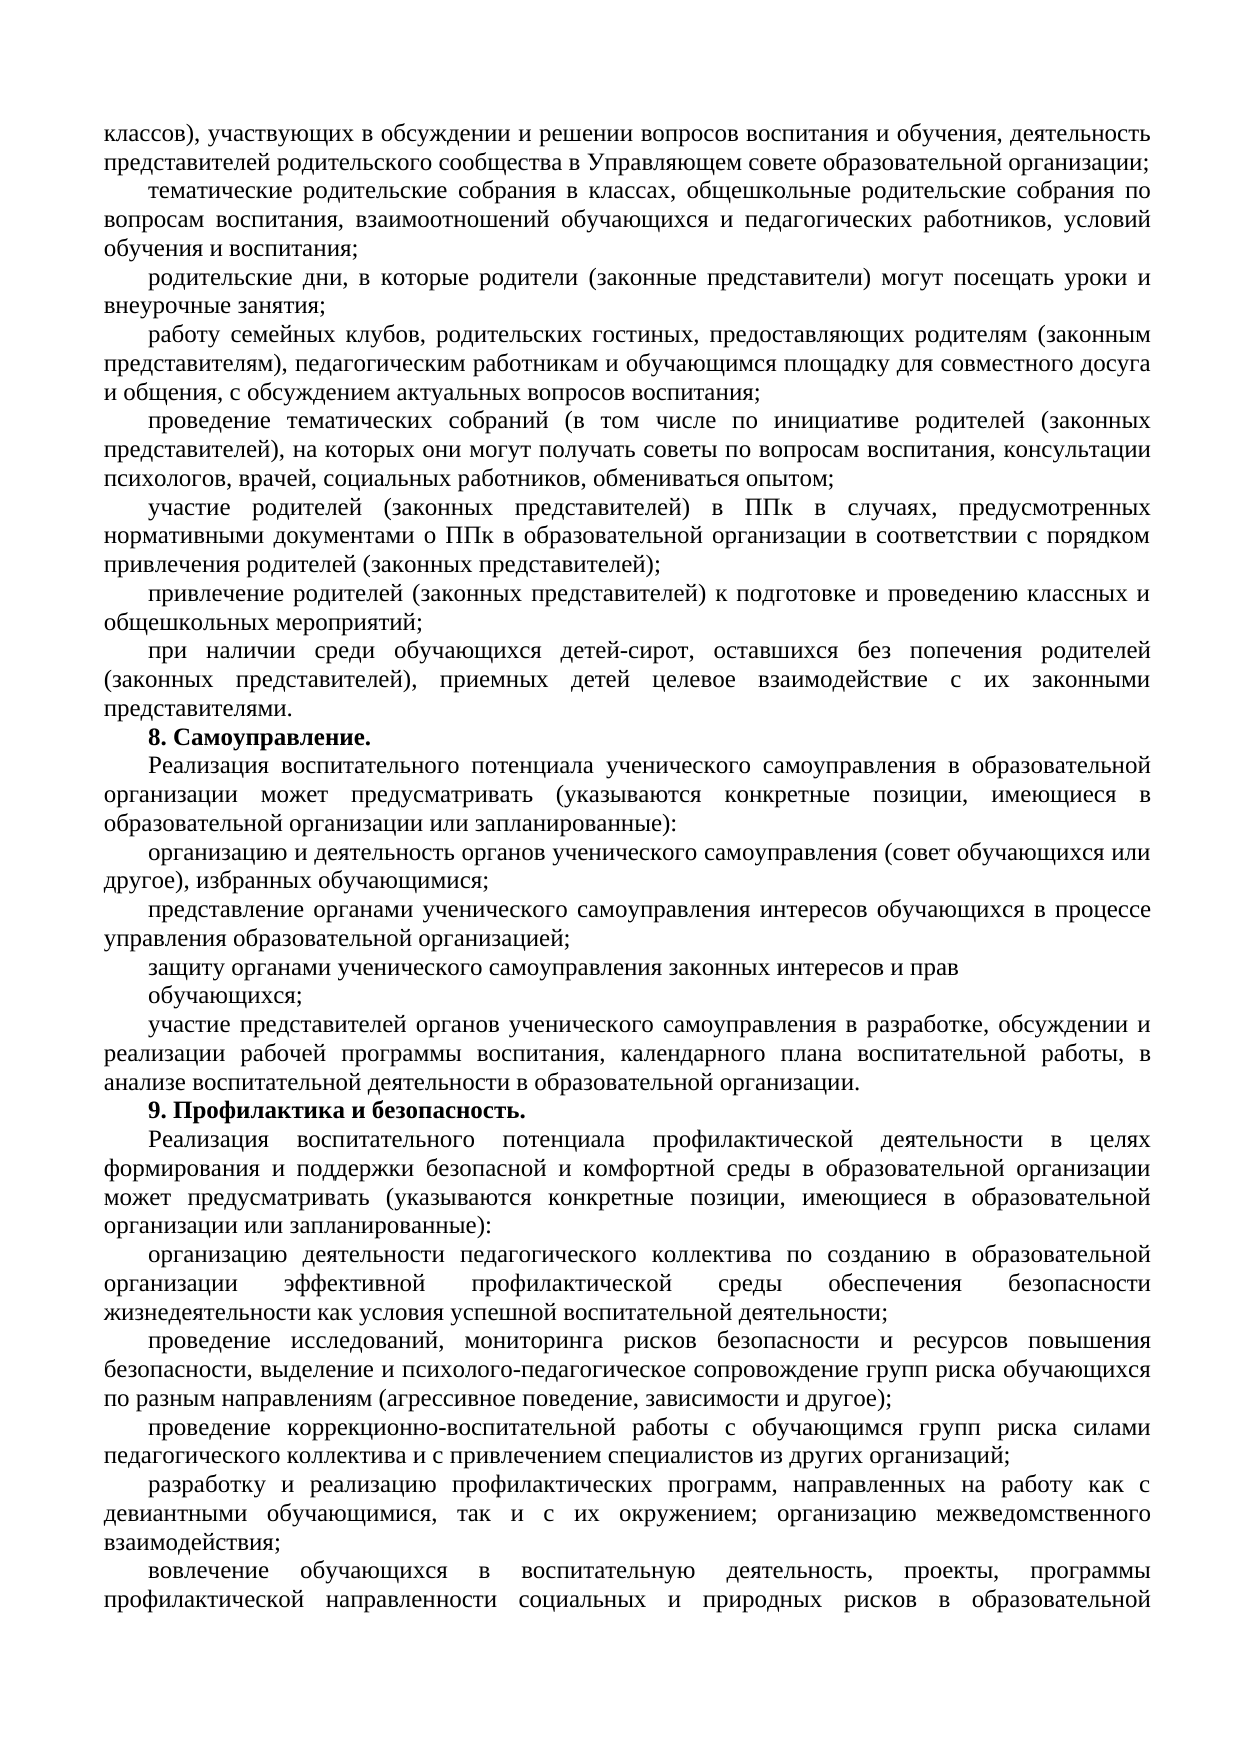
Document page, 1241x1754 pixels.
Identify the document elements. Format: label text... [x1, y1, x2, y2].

text родительские дни, в которые родители (законные представители) могут посещать уроки и внеурочные занятия; [103, 262, 1152, 319]
text проведение тематических собраний (в том числе по инициативе родителей (законных представителей), на которых они могут получать советы по вопросам воспитания, консультации психологов, врачей, социальных работников, обмениваться опытом; [103, 406, 1152, 492]
text 8. Самоуправление. [103, 722, 1152, 751]
text проведение коррекционно-воспитательной работы с обучающимся групп риска силами педагогического коллектива и с привлечением специалистов из других организаций; [103, 1412, 1152, 1469]
text участие представителей органов ученического самоуправления в разработке, обсуждении и реализации рабочей программы воспитания, календарного плана воспитательной работы, в анализе воспитательной деятельности в образовательной организации. [103, 1009, 1152, 1096]
text разработку и реализацию профилактических программ, направленных на работу как с девиантными обучающимися, так и с их окружением; организацию межведомственного взаимодействия; [103, 1469, 1152, 1556]
text проведение исследований, мониторинга рисков безопасности и ресурсов повышения безопасности, выделение и психолого-педагогическое сопровождение групп риска обучающихся по разным направлениям (агрессивное поведение, зависимости и другое); [103, 1326, 1152, 1412]
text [103, 1556, 1152, 1613]
text Реализация воспитательного потенциала профилактической деятельности в целях формирования и поддержки безопасной и комфортной среды в образовательной организации может предусматривать (указываются конкретные позиции, имеющиеся в образовательной организации или запланированные): [103, 1124, 1152, 1239]
text защиту органами ученического самоуправления законных интересов и прав [103, 952, 1152, 981]
text представление органами ученического самоуправления интересов обучающихся в процессе управления образовательной организацией; [103, 894, 1152, 952]
text организацию и деятельность органов ученического самоуправления (совет обучающихся или другое), избранных обучающимися; [103, 837, 1152, 894]
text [103, 118, 1152, 176]
text участие родителей (законных представителей) в ППк в случаях, предусмотренных нормативными документами о ППк в образовательной организации в соответствии с порядком привлечения родителей (законных представителей); [103, 492, 1152, 578]
text работу семейных клубов, родительских гостиных, предоставляющих родителям (законным представителям), педагогическим работникам и обучающимся площадку для совместного досуга и общения, с обсуждением актуальных вопросов воспитания; [103, 319, 1152, 406]
text при наличии среди обучающихся детей-сирот, оставшихся без попечения родителей (законных представителей), приемных детей целевое взаимодействие с их законными представителями. [103, 636, 1152, 722]
text 9. Профилактика и безопасность. [103, 1096, 1152, 1124]
text Реализация воспитательного потенциала ученического самоуправления в образовательной организации может предусматривать (указываются конкретные позиции, имеющиеся в образовательной организации или запланированные): [103, 751, 1152, 837]
text организацию деятельности педагогического коллектива по созданию в образовательной организации эффективной профилактической среды обеспечения безопасности жизнедеятельности как условия успешной воспитательной деятельности; [103, 1239, 1152, 1326]
text обучающихся; [103, 981, 1152, 1009]
text привлечение родителей (законных представителей) к подготовке и проведению классных и общешкольных мероприятий; [103, 578, 1152, 636]
text тематические родительские собрания в классах, общешкольные родительские собрания по вопросам воспитания, взаимоотношений обучающихся и педагогических работников, условий обучения и воспитания; [103, 176, 1152, 262]
